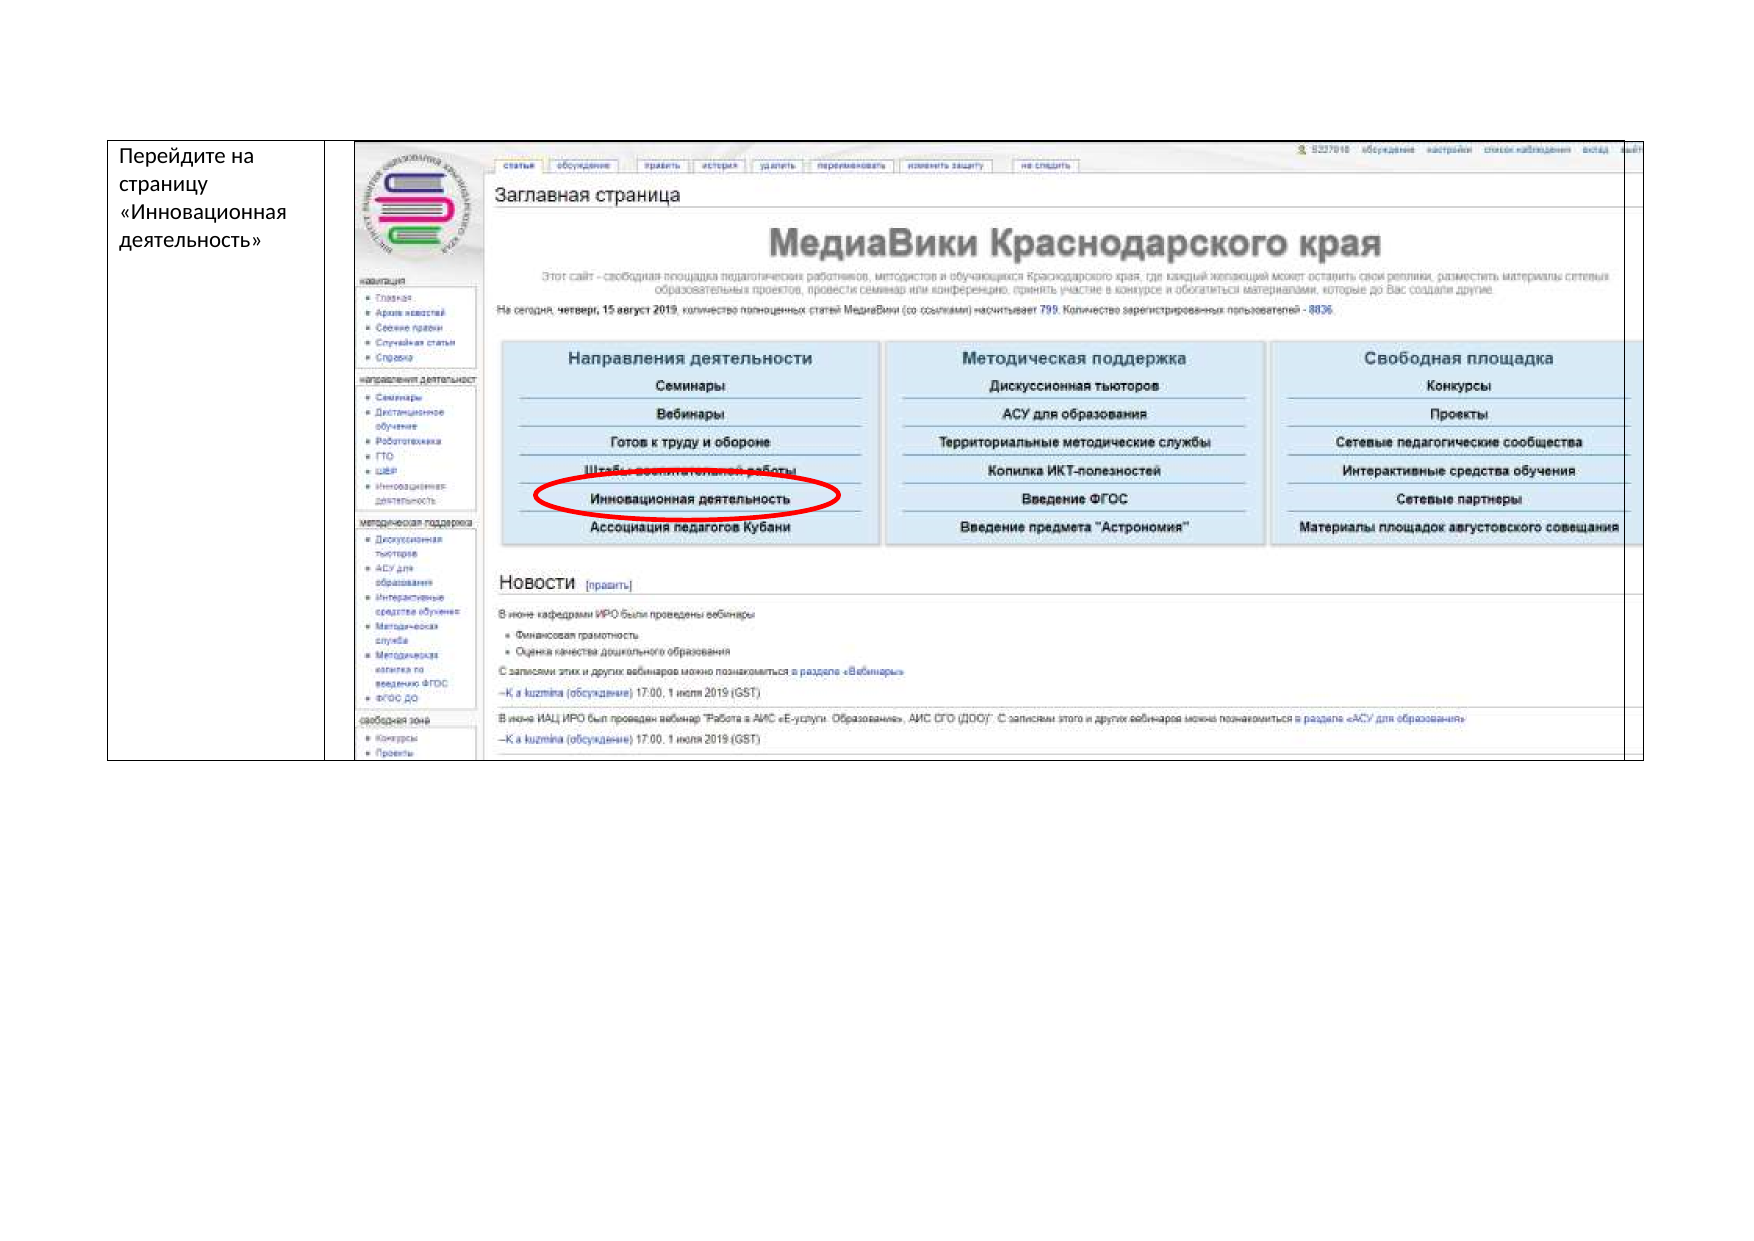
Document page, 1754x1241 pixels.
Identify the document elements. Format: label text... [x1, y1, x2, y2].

table_header [325, 141, 1624, 760]
table_header Перейдите на страницу «Инновационная деятельность» [108, 141, 324, 760]
picture [1625, 142, 1643, 760]
